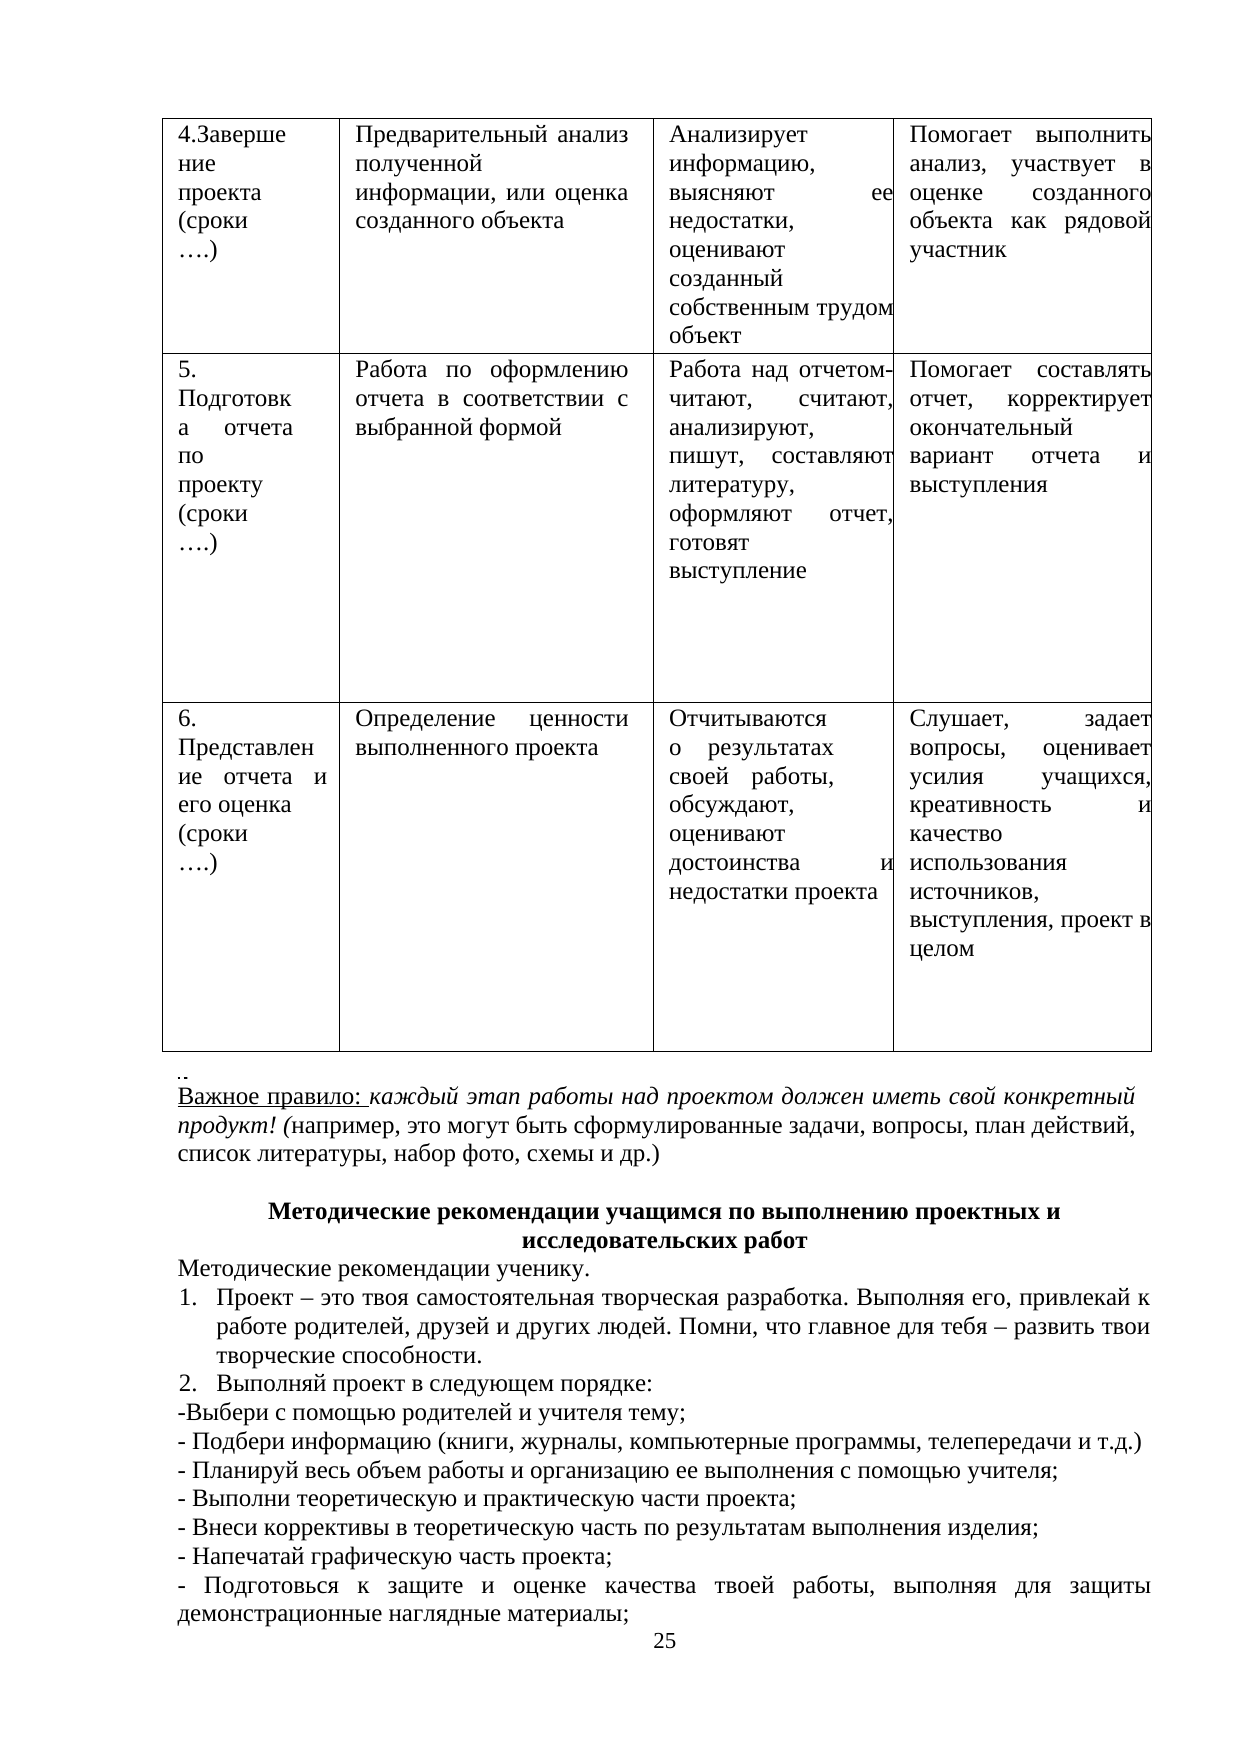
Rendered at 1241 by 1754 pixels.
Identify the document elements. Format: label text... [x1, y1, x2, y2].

table_cell Отчитываются о результатах своей работы, обсуждают, оценивают достоинства и недостатки проекта [654, 703, 893, 1051]
list Проект – это твоя самостоятельная творческая разработка. Выполняя его, привлекай к работе родителей, друзей и других людей. Помни, что главное для тебя – развить твои творческие способности. [179, 1282, 1152, 1368]
table_cell Работа по оформлению отчета в соответствии с выбранной формой [340, 354, 653, 702]
table_cell Помогает выполнить анализ, участвует в оценке созданного объекта как рядовой участник [894, 119, 1151, 353]
table_cell Слушает, задает вопросы, оценивает усилия учащихся, креативность и качество использования источников, выступления, проект в целом [894, 703, 1151, 1051]
table_cell 5. Подготовка отчета по проекту (сроки ….) [163, 354, 339, 702]
text Методические рекомендации ученику. [177, 1253, 1152, 1282]
table_cell Определение ценности выполненного проекта [340, 703, 653, 1051]
table_cell Предварительный анализ полученной информации, или оценка созданного объекта [340, 119, 653, 353]
text - Планируй весь объем работы и организацию ее выполнения с помощью учителя; [177, 1455, 1152, 1483]
table_cell Анализирует информацию, выясняют ее недостатки, оценивают созданный собственным трудом объект [654, 119, 893, 353]
table_cell 4.Завершение проекта (сроки ….) [163, 119, 339, 353]
text - Напечатай графическую часть проекта; [177, 1541, 1152, 1570]
text Важное правило: каждый этап работы над проектом должен иметь свой конкретный продукт! (например, это могут быть сформулированные задачи, вопросы, план действий, список литературы, набор фото, схемы и др.) [177, 1081, 1136, 1167]
text - Подготовься к защите и оценке качества твоей работы, выполняя для защиты демонстрационные наглядные материалы; [177, 1570, 1152, 1627]
text - Выполни теоретическую и практическую части проекта; [177, 1483, 1152, 1512]
text - Подбери информацию (книги, журналы, компьютерные программы, телепередачи и т.д.) [177, 1426, 1152, 1455]
table_cell Работа над отчетом- читают, считают, анализируют, пишут, составляют литературу, оформляют отчет, готовят выступление [654, 354, 893, 702]
table_cell Помогает составлять отчет, корректирует окончательный вариант отчета и выступления [894, 354, 1151, 702]
table_cell 6. Представление отчета и его оценка (сроки ….) [163, 703, 339, 1051]
text -Выбери с помощью родителей и учителя тему; [177, 1397, 1152, 1426]
text - Внеси коррективы в теоретическую часть по результатам выполнения изделия; [177, 1512, 1152, 1541]
text Методические рекомендации учащимся по выполнению проектных и исследовательских работ [177, 1196, 1152, 1253]
list Выполняй проект в следующем порядке: [179, 1368, 1152, 1397]
